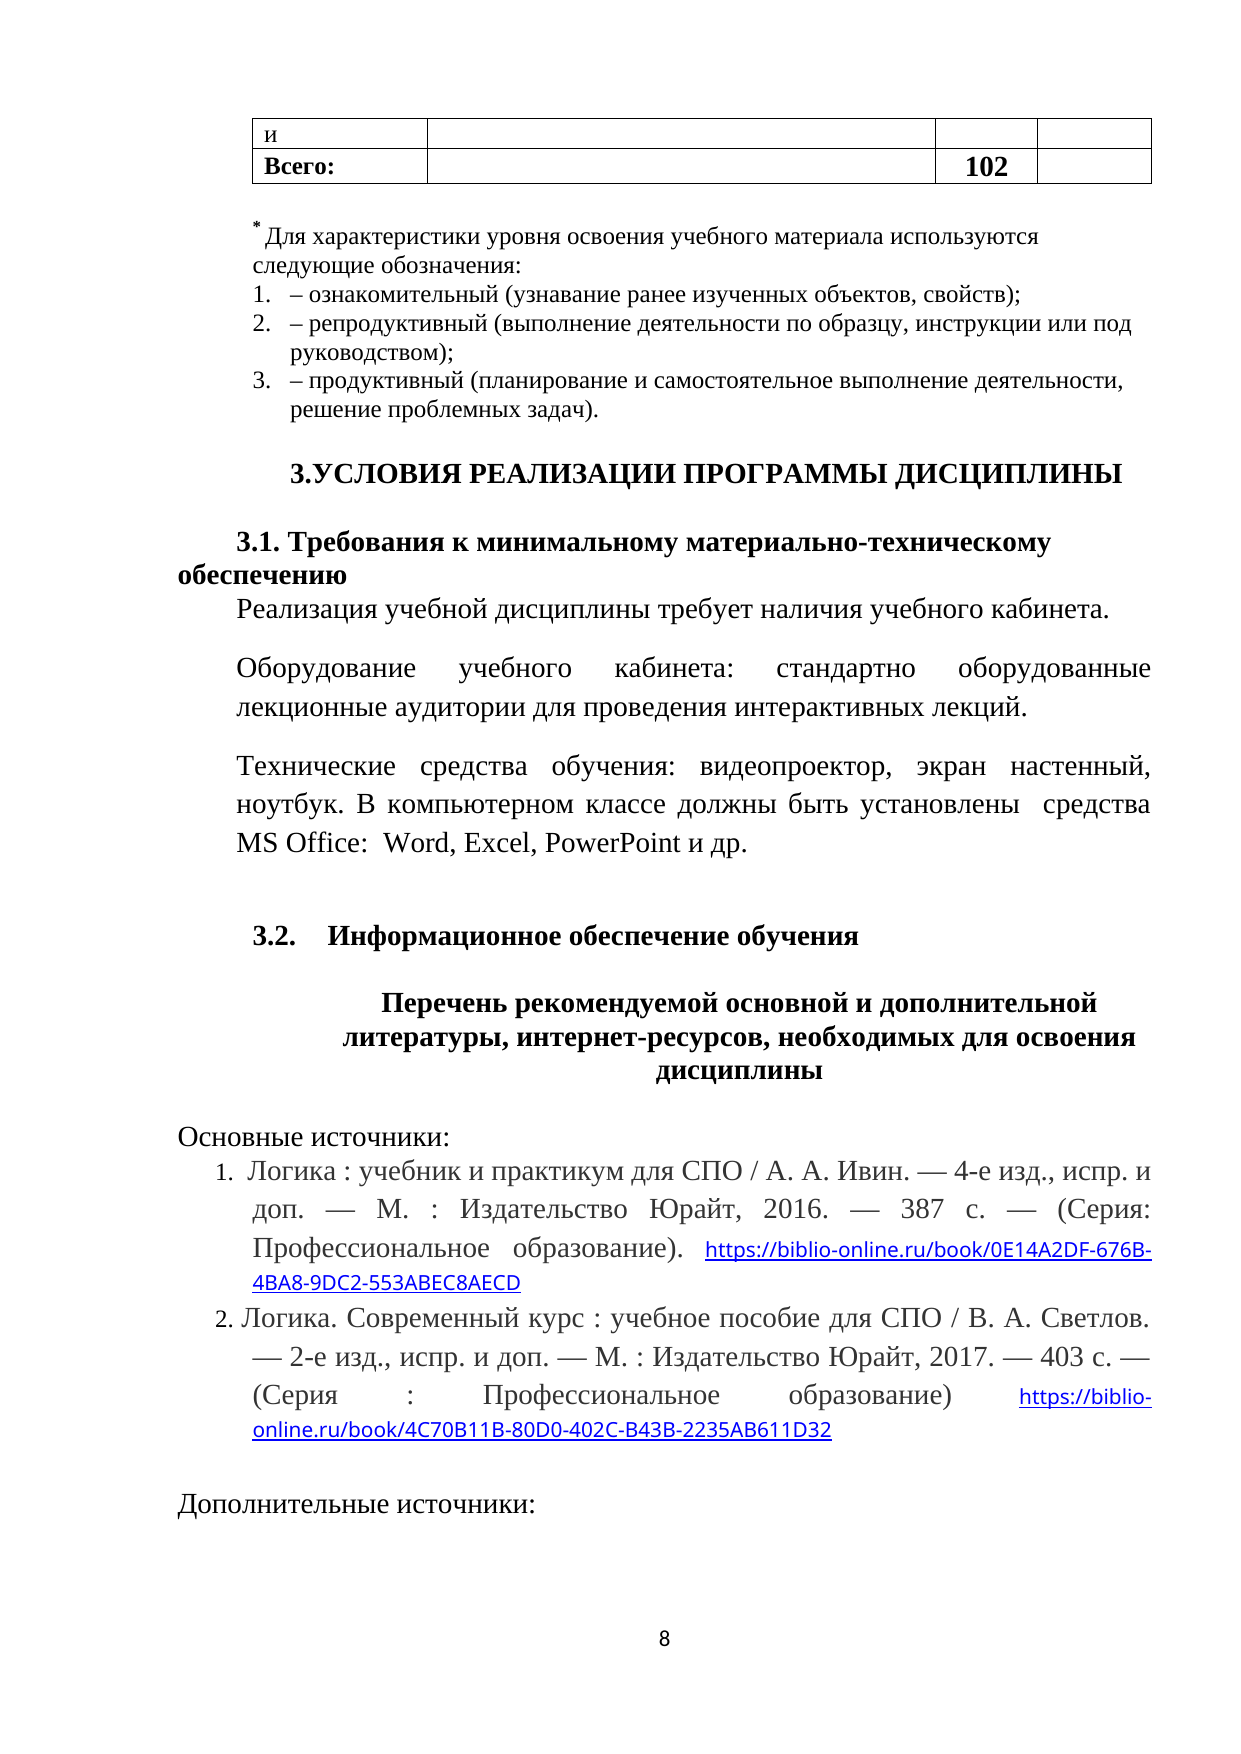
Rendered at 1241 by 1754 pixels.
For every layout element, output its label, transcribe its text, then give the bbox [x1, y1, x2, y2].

text * Для характеристики уровня освоения учебного материала используются следующие обозначения: [252, 217, 1152, 279]
text Технические средства обучения: видеопроектор, экран настенный, ноутбук. В компьютерном классе должны быть установлены средства MS Office: Word, Excel, PowerPoint и др. [236, 748, 1152, 859]
text Перечень рекомендуемой основной и дополнительной литературы, интернет-ресурсов, необходимых для освоения дисциплины [327, 985, 1152, 1086]
text 3.УСЛОВИЯ РЕАЛИЗАЦИИ ПРОГРАММЫ ДИСЦИПЛИНЫ [290, 457, 1152, 490]
text 2. Логика. Современный курс : учебное пособие для СПО / В. А. Светлов. — 2-е изд., испр. и доп. — М. : Издательство Юрайт, 2017. — 403 с. — (Серия : Профессиональное образование) https://biblio-online.ru/book/4C70B11B-80D0-402C-B43B-2235AB611D32 [215, 1300, 1152, 1443]
text 3.1. Требования к минимальному материально-техническому обеспечению [177, 524, 1152, 591]
text 1. Логика : учебник и практикум для СПО / А. А. Ивин. — 4-е изд., испр. и доп. — М. : Издательство Юрайт, 2016. — 387 с. — (Серия: Профессиональное образование). https://biblio-online.ru/book/0E14A2DF-676B-4BA8-9DC2-553ABEC8AECD [215, 1153, 1152, 1296]
list – продуктивный (планирование и самостоятельное выполнение деятельности, решение проблемных задач). [252, 366, 1152, 423]
text Оборудование учебного кабинета: стандартно оборудованные лекционные аудитории для проведения интерактивных лекций. [236, 650, 1152, 722]
table_cell [1038, 149, 1151, 182]
table_cell Всего: [253, 149, 427, 182]
table_cell [428, 119, 935, 148]
list – репродуктивный (выполнение деятельности по образцу, инструкции или под руководством); [252, 308, 1152, 366]
list – ознакомительный (узнавание ранее изученных объектов, свойств); [252, 279, 1152, 308]
text Дополнительные источники: [177, 1486, 1152, 1520]
text Основные источники: [177, 1119, 1152, 1153]
table_cell 102 [936, 149, 1037, 182]
table_cell [428, 149, 935, 182]
table_cell Консультации [253, 119, 427, 148]
list Информационное обеспечение обучения [252, 918, 1152, 952]
table_cell 4 [936, 119, 1037, 148]
table_cell [1038, 119, 1151, 148]
text Реализация учебной дисциплины требует наличия учебного кабинета. [236, 591, 1152, 624]
